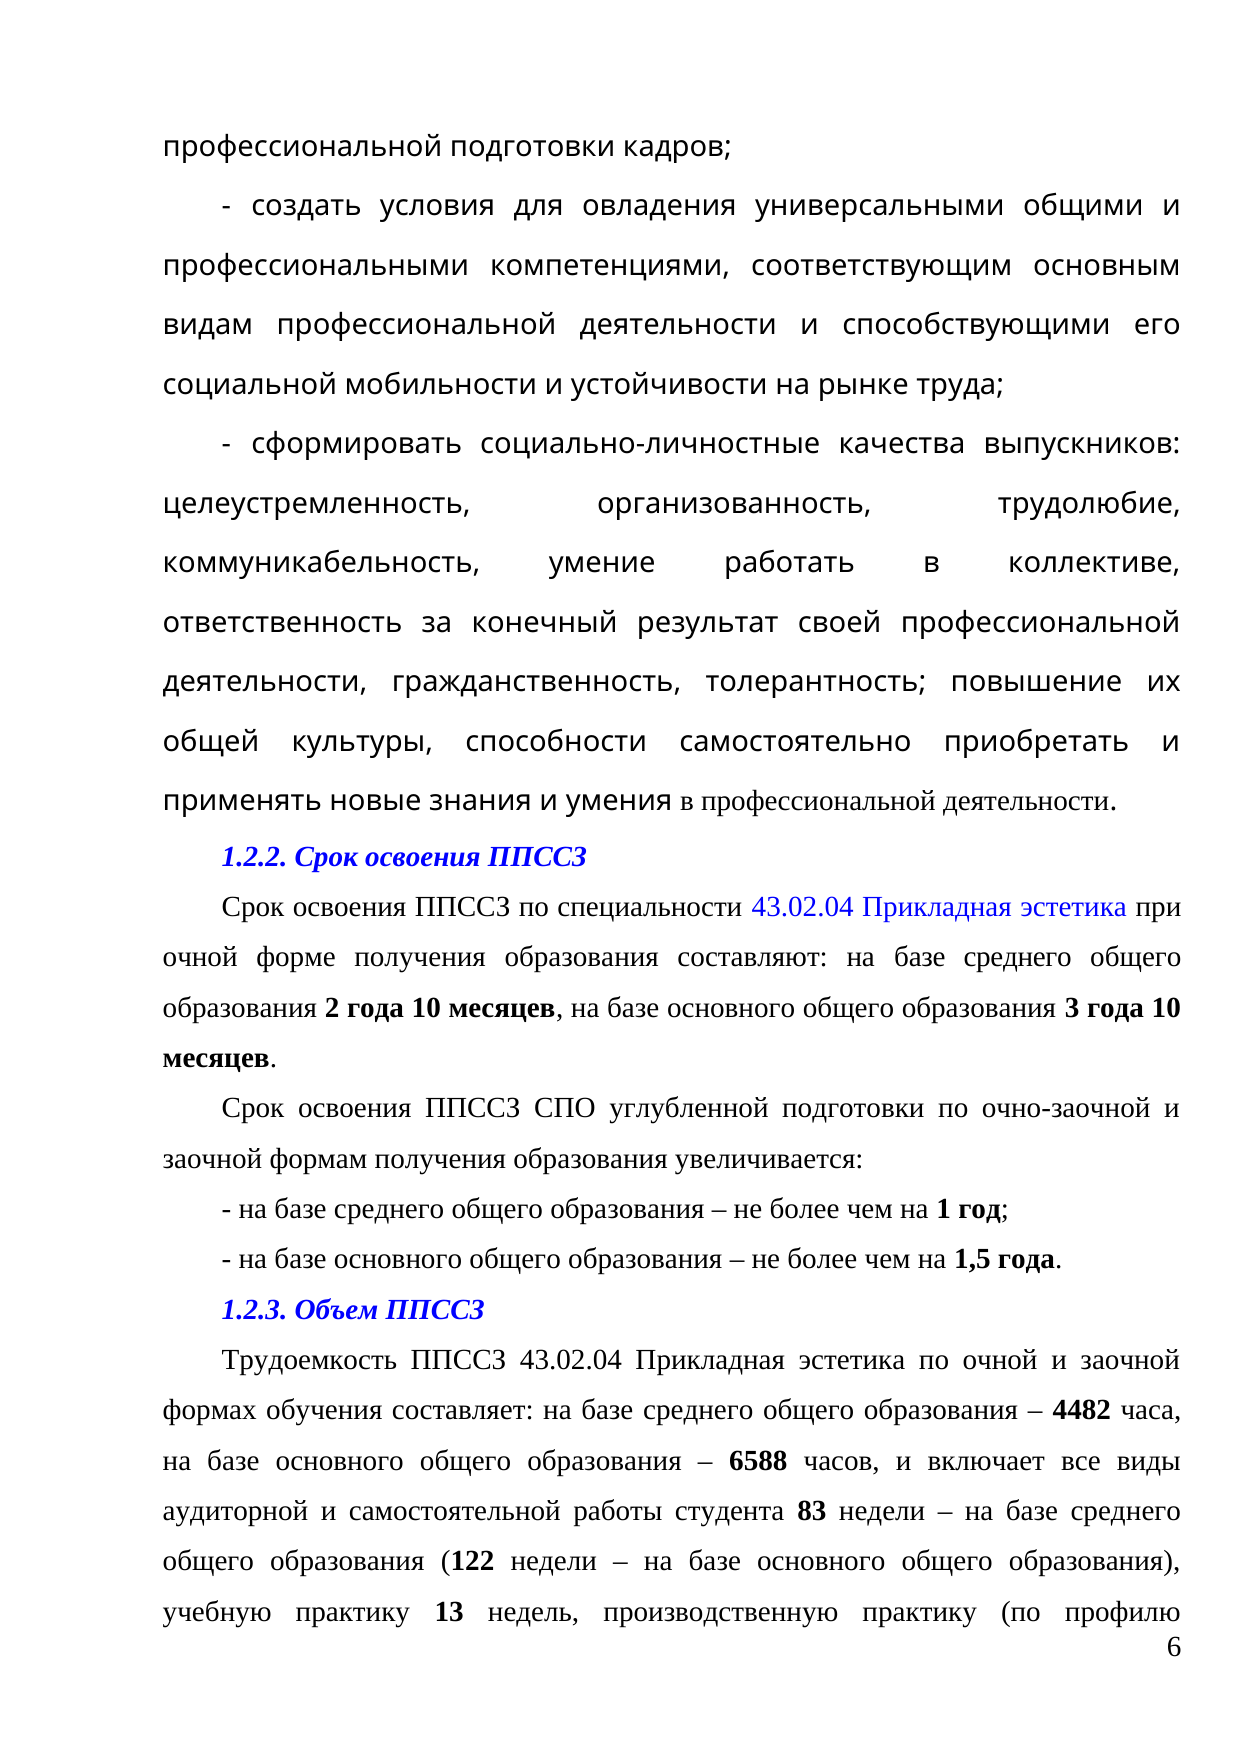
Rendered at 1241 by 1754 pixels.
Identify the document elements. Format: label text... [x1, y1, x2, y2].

text - на базе среднего общего образования – не более чем на 1 год; [162, 1191, 1181, 1225]
text Срок освоения ППССЗ по специальности 43.02.04 Прикладная эстетика при очной форме получения образования составляют: на базе среднего общего образования 2 года 10 месяцев, на базе основного общего образования 3 года 10 месяцев. [162, 889, 1181, 1074]
text Срок освоения ППССЗ СПО углубленной подготовки по очно-заочной и заочной формам получения образования увеличивается: [162, 1091, 1181, 1174]
text - на базе основного общего образования – не более чем на 1,5 года. [162, 1241, 1181, 1275]
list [162, 125, 1181, 165]
text 1.2.2. Срок освоения ППССЗ [162, 839, 1181, 872]
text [162, 1342, 1181, 1627]
list сформировать социально-личностные качества выпускников: целеустремленность, организованность, трудолюбие, коммуникабельность, умение работать в коллективе, ответственность за конечный результат своей профессиональной деятельности, гражданственность, толерантность; повышение их общей культуры, способности самостоятельно приобретать и применять новые знания и умения в профессиональной деятельности. [162, 423, 1181, 819]
text 1.2.3. Объем ППССЗ [162, 1292, 1181, 1325]
list создать условия для овладения универсальными общими и профессиональными компетенциями, соответствующим основным видам профессиональной деятельности и способствующими его социальной мобильности и устойчивости на рынке труда; [162, 185, 1181, 403]
